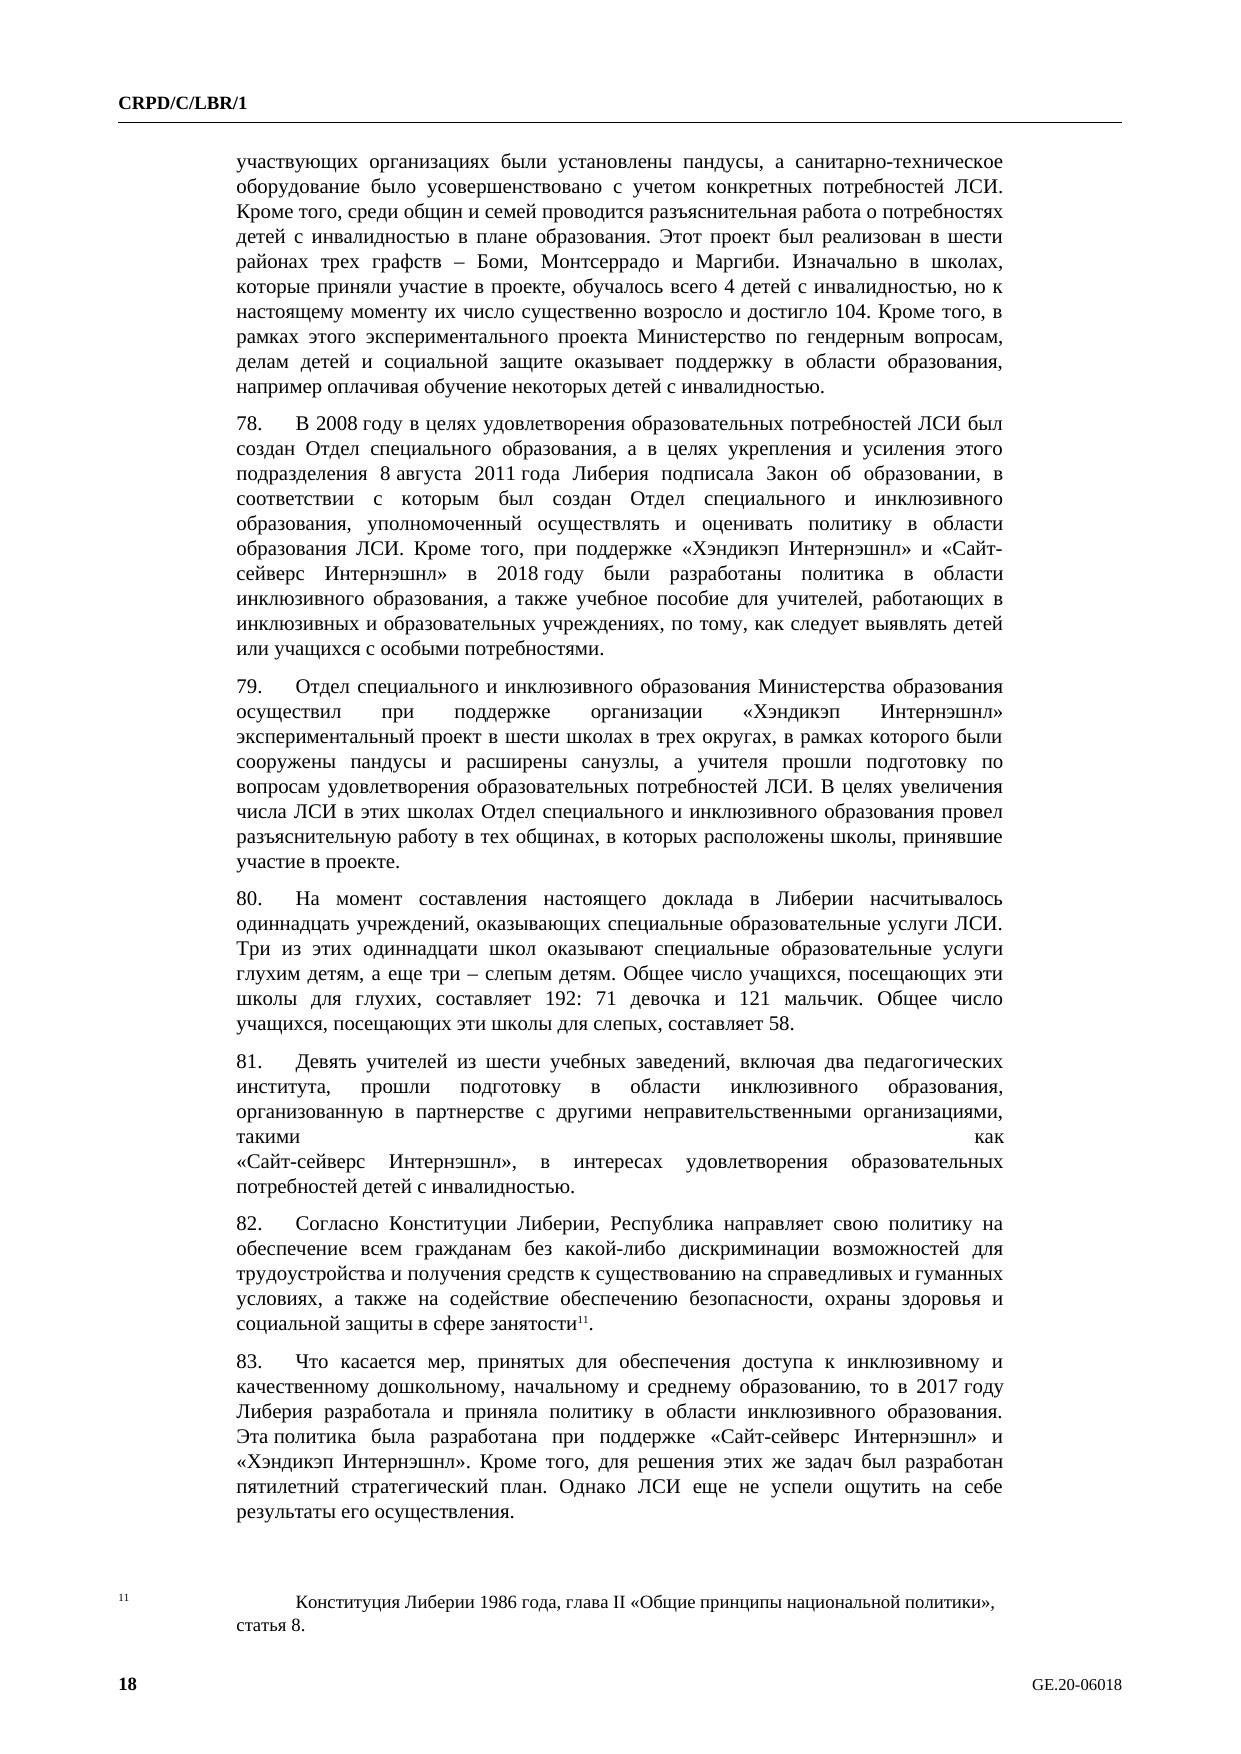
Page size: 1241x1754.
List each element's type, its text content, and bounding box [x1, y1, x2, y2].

text 79. Отдел специального и инклюзивного образования Министерства образования осуществил при поддержке организации «Хэндикэп Интернэшнл» экспериментальный проект в шести школах в трех округах, в рамках которого были сооружены пандусы и расширены санузлы, а учителя прошли подготовку по вопросам удовлетворения образовательных потребностей ЛСИ. В целях увеличения числа ЛСИ в этих школах Отдел специального и инклюзивного образования провел разъяснительную работу в тех общинах, в которых расположены школы, принявшие участие в проекте. [236, 673, 1004, 873]
text 81. Девять учителей из шести учебных заведений, включая два педагогических института, прошли подготовку в области инклюзивного образования, организованную в партнерстве с другими неправительственными организациями, такими как «Сайт-сейверс Интернэшнл», в интересах удовлетворения образовательных потребностей детей с инвалидностью. [236, 1048, 1004, 1198]
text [236, 148, 1004, 398]
text 83. Что касается мер, принятых для обеспечения доступа к инклюзивному и качественному дошкольному, начальному и среднему образованию, то в 2017 году Либерия разработала и приняла политику в области инклюзивного образования. Эта политика была разработана при поддержке «Сайт-сейверс Интернэшнл» и «Хэндикэп Интернэшнл». Кроме того, для решения этих же задач был разработан пятилетний стратегический план. Однако ЛСИ еще не успели ощутить на себе результаты его осуществления. [236, 1348, 1004, 1523]
text 78. В 2008 году в целях удовлетворения образовательных потребностей ЛСИ был создан Отдел специального образования, а в целях укрепления и усиления этого подразделения 8 августа 2011 года Либерия подписала Закон об образовании, в соответствии с которым был создан Отдел специального и инклюзивного образования, уполномоченный осуществлять и оценивать политику в области образования ЛСИ. Кроме того, при поддержке «Хэндикэп Интернэшнл» и «Сайт-сейверс Интернэшнл» в 2018 году были разработаны политика в области инклюзивного образования, а также учебное пособие для учителей, работающих в инклюзивных и образовательных учреждениях, по тому, как следует выявлять детей или учащихся с особыми потребностями. [236, 410, 1004, 660]
text 82. Согласно Конституции Либерии, Республика направляет свою политику на обеспечение всем гражданам без какой-либо дискриминации возможностей для трудоустройства и получения средств к существованию на справедливых и гуманных условиях, а также на содействие обеспечению безопасности, охраны здоровья и социальной защиты в сфере занятости. [236, 1210, 1004, 1335]
text 80. На момент составления настоящего доклада в Либерии насчитывалось одиннадцать учреждений, оказывающих специальные образовательные услуги ЛСИ. Три из этих одиннадцати школ оказывают специальные образовательные услуги глухим детям, а еще три – слепым детям. Общее число учащихся, посещающих эти школы для глухих, составляет 192: 71 девочка и 121 мальчик. Общее число учащихся, посещающих эти школы для слепых, составляет 58. [236, 885, 1004, 1035]
